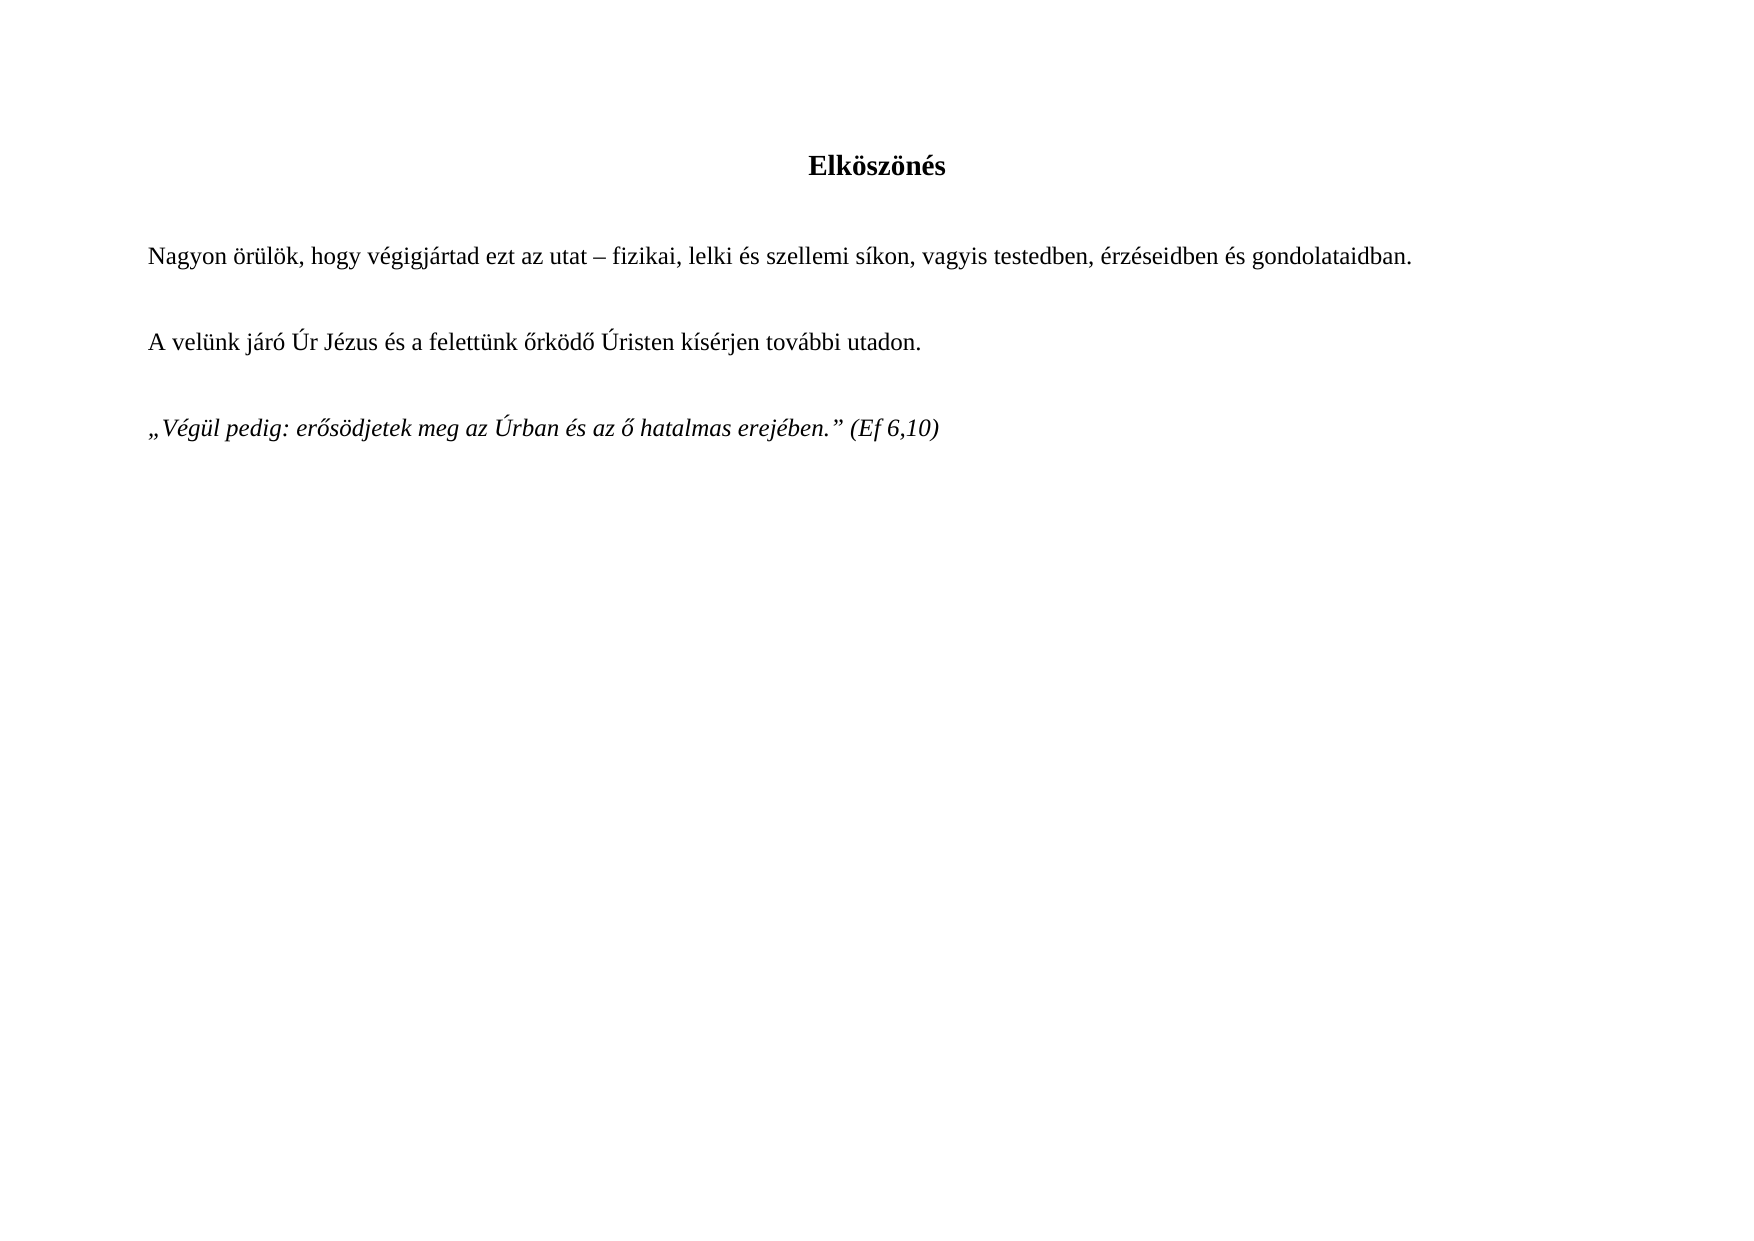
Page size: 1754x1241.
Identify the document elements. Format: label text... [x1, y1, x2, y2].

text Elköszönés [148, 148, 1606, 181]
text A velünk járó Úr Jézus és a felettünk őrködő Úristen kísérjen további utadon. [148, 327, 1606, 356]
text Nagyon örülök, hogy végigjártad ezt az utat – fizikai, lelki és szellemi síkon, vagyis testedben, érzéseidben és gondolataidban. [148, 241, 1606, 270]
text „Végül pedig: erősödjetek meg az Úrban és az ő hatalmas erejében.” (Ef 6,10) [148, 413, 1606, 442]
